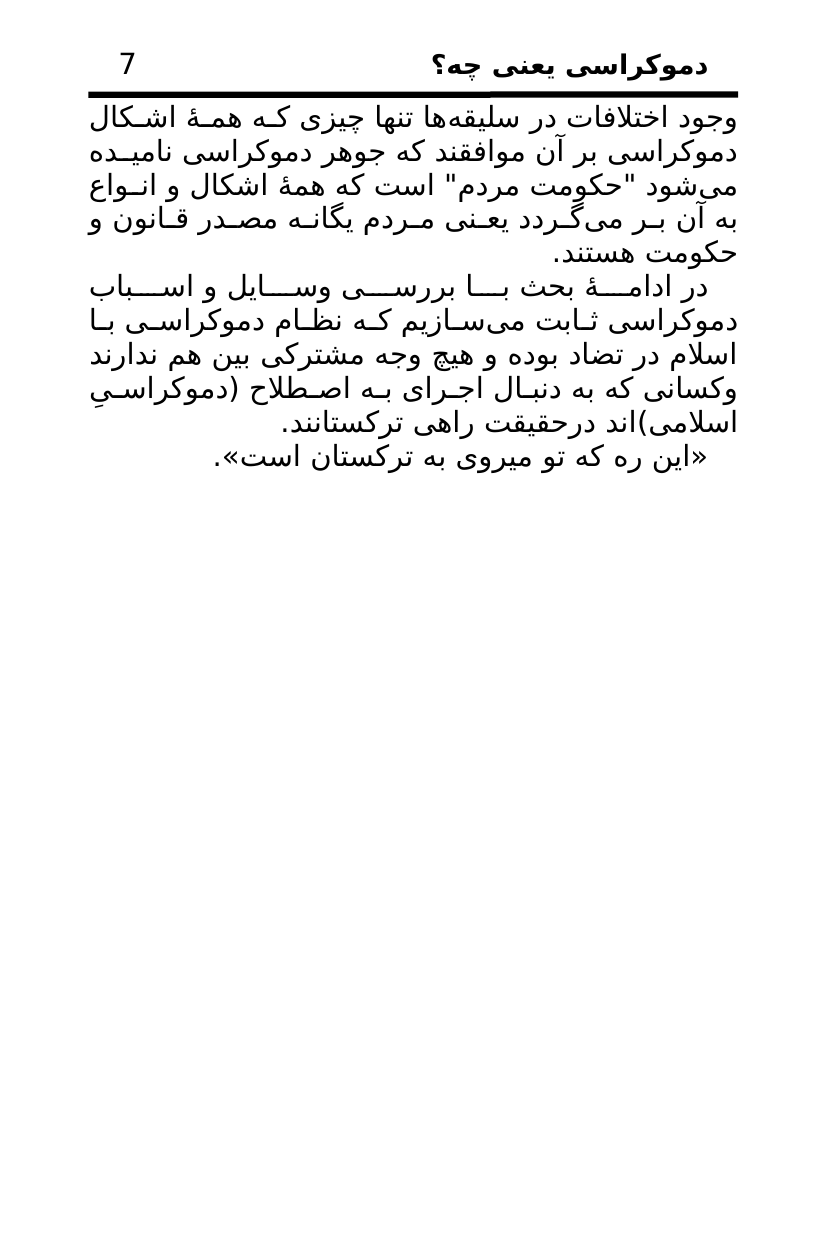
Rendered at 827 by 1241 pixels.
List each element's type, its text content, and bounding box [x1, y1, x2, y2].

text در ادامۀ بحث با بررسی وسایل و اسباب دموکراسی ثابت می‌سازیم که نظام دموکراسی با اسلام در تضاد بوده و هیچ وجه مشترکی بین هم ندارند وکسانی که به دنبال اجرای به اصطلاح (دموکراسیِ اسلامی)‌اند درحقیقت راهی ترکستانند. [89, 270, 738, 439]
text «این ره که تو میروی به ترکستان است». [89, 439, 738, 473]
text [89, 100, 738, 270]
